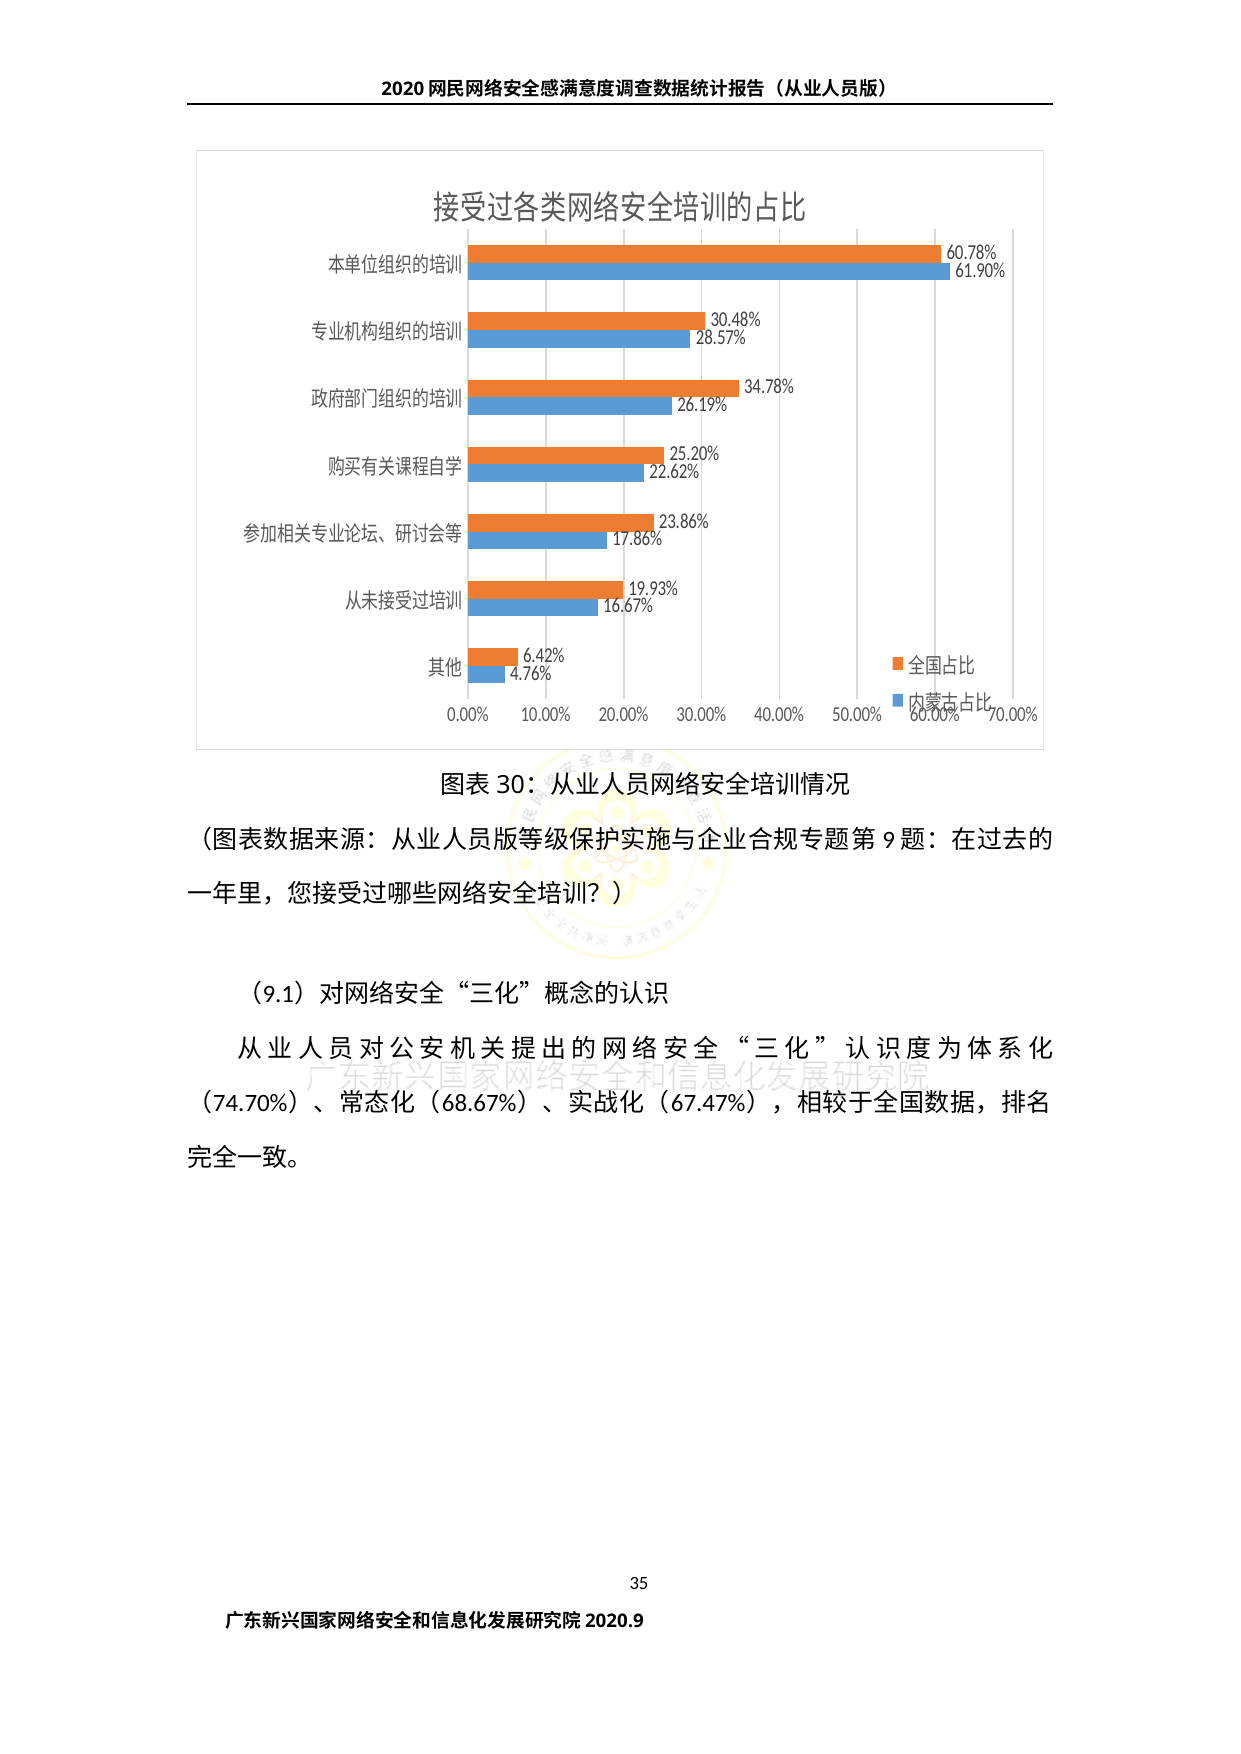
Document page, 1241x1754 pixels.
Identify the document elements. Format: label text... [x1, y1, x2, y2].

text 图表 30：从业人员网络安全培训情况 [187, 765, 1053, 801]
text （9.1）对网络安全“三化”概念的认识 [187, 974, 1053, 1010]
text （图表数据来源：从业人员版等级保护实施与企业合规专题第9题：在过去的一年里，您接受过哪些网络安全培训？） [187, 819, 1053, 910]
text 从业人员对公安机关提出的网络安全“三化”认识度为体系化（74.70%）、常态化（68.67%）、实战化（67.47%），相较于全国数据，排名完全一致。 [187, 1028, 1053, 1173]
